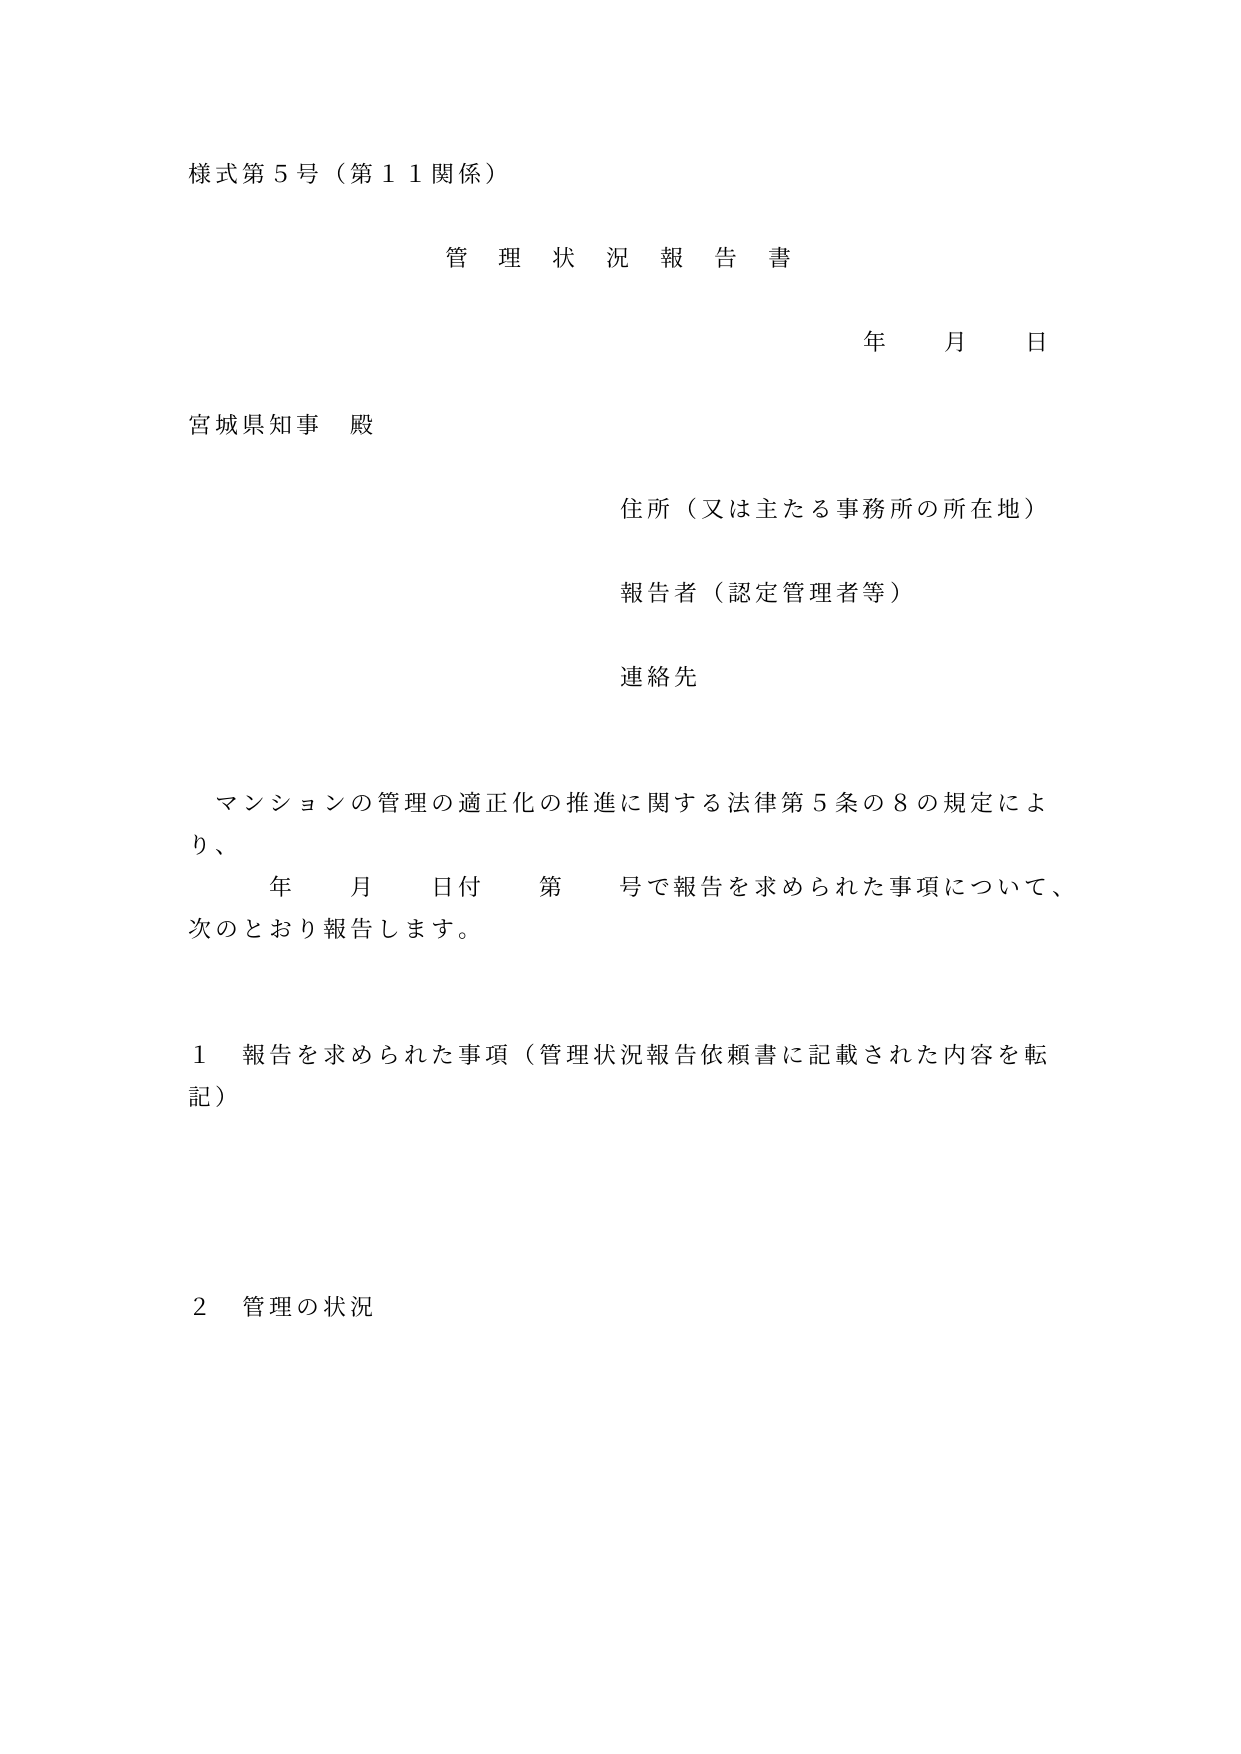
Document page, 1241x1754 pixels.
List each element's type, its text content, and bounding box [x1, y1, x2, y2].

text マンションの管理の適正化の推進に関する法律第５条の８の規定により、 [188, 781, 1052, 865]
text 管 理 状 況 報 告 書 [188, 235, 1052, 277]
text 年 月 日 [188, 319, 1052, 361]
text 住所（又は主たる事務所の所在地） [616, 487, 1052, 529]
text 年 月 日付 第 号で報告を求められた事項について、次のとおり報告します。 [188, 865, 1052, 949]
text 連絡先 [616, 655, 1052, 697]
text 宮城県知事 殿 [188, 403, 1052, 445]
text １ 報告を求められた事項（管理状況報告依頼書に記載された内容を転記） [188, 1033, 1052, 1117]
text ２ 管理の状況 [188, 1285, 1052, 1327]
text 報告者（認定管理者等） [616, 571, 1052, 613]
text 様式第５号（第１１関係） [188, 151, 1052, 193]
